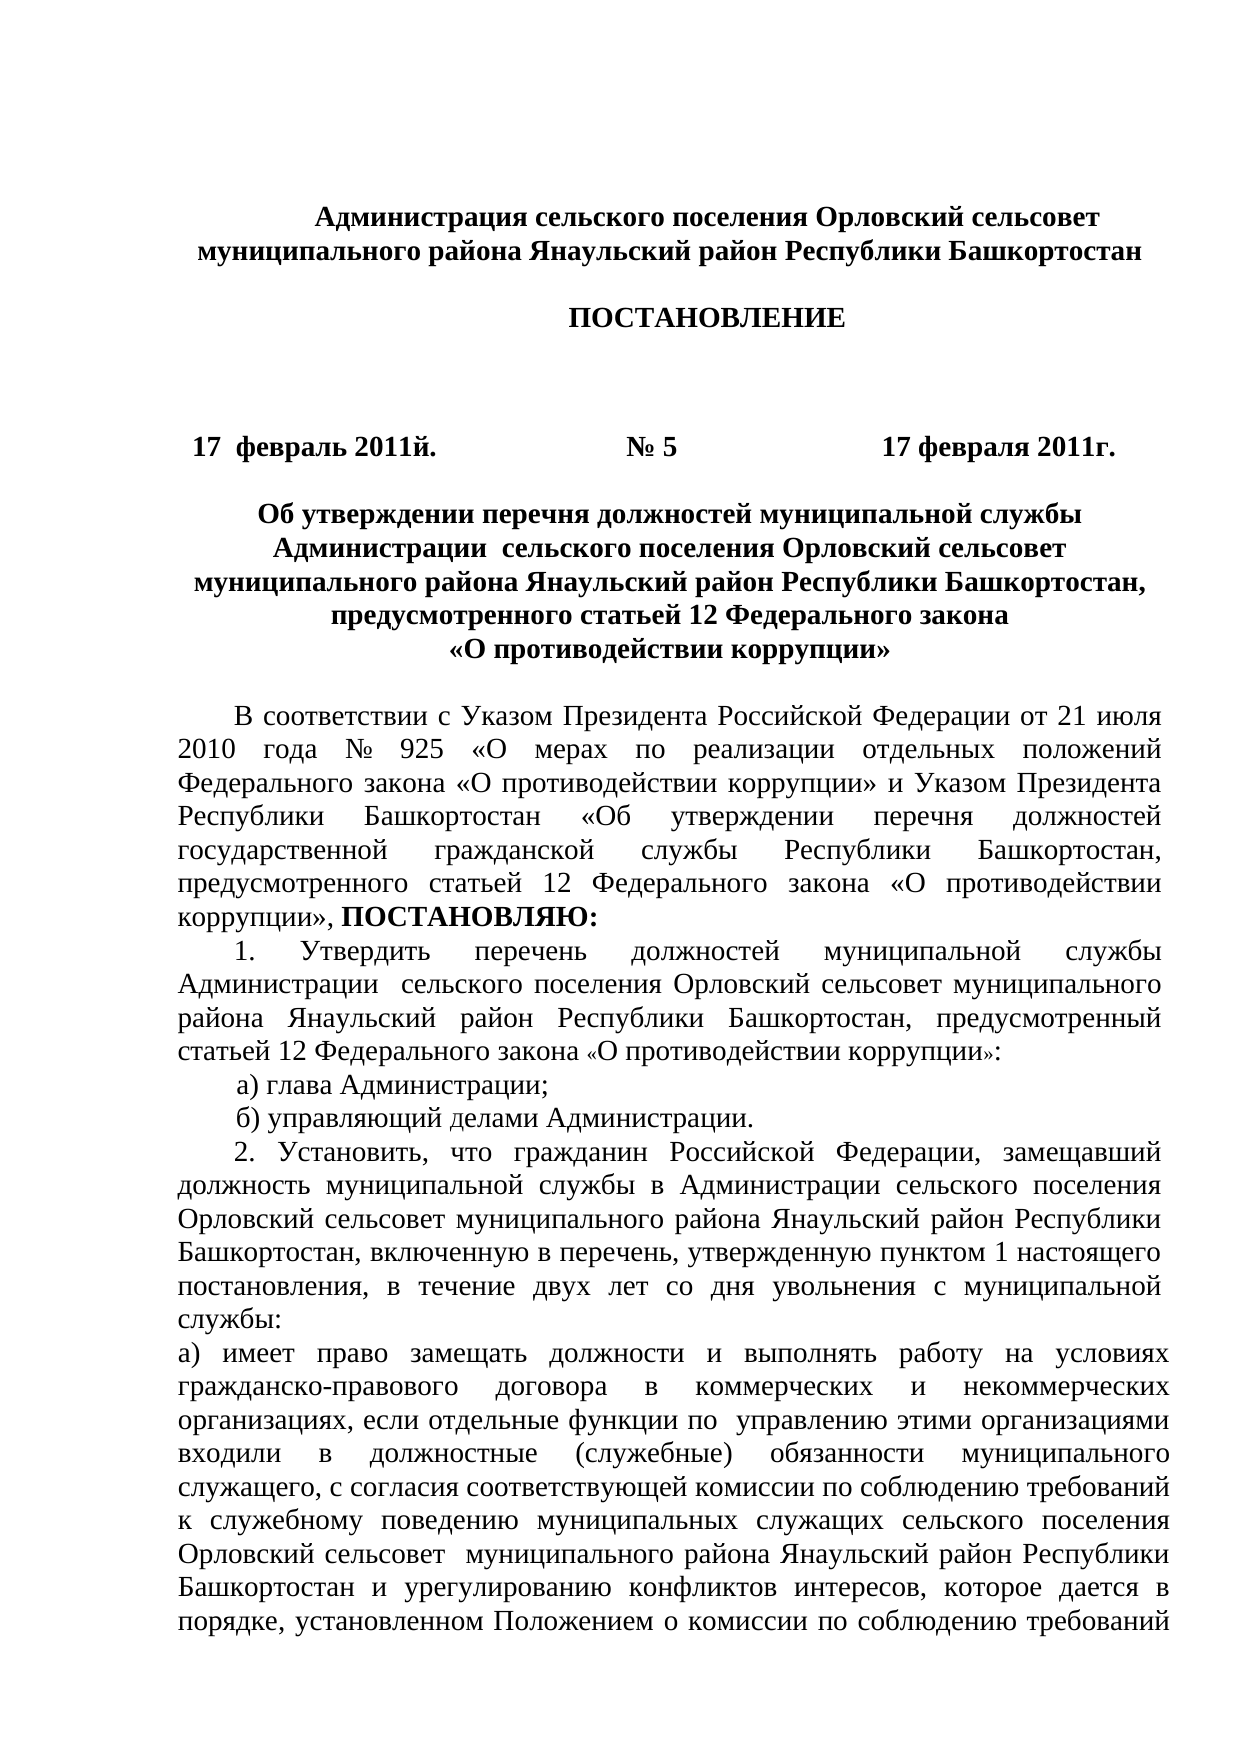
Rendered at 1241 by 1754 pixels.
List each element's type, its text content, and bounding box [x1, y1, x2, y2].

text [178, 1335, 1171, 1637]
title Администрации сельского поселения Орловский сельсовет [177, 530, 1162, 564]
text 2. Установить, что гражданин Российской Федерации, замещавший должность муниципальной службы в Администрации сельского поселения Орловский сельсовет муниципального района Янаульский район Республики Башкортостан, включенную в перечень, утвержденную пунктом 1 настоящего постановления, в течение двух лет со дня увольнения с муниципальной службы: [177, 1134, 1162, 1335]
text Администрация сельского поселения Орловский сельсовет муниципального района Янаульский район Республики Башкортостан [177, 199, 1162, 267]
title Об утверждении перечня должностей муниципальной службы [177, 497, 1162, 530]
title «О противодействии коррупции» [177, 631, 1162, 664]
title В соответствии с Указом Президента Российской Федерации от 21 июля 2010 года № 925 «О мерах по реализации отдельных положений Федерального закона «О противодействии коррупции» и Указом Президента Республики Башкортостан «Об утверждении перечня должностей государственной гражданской службы Республики Башкортостан, предусмотренного статьей 12 Федерального закона «О противодействии коррупции», ПОСТАНОВЛЯЮ: [177, 698, 1162, 933]
text ПОСТАНОВЛЕНИЕ [177, 300, 1162, 334]
text 1. Утвердить перечень должностей муниципальной службы Администрации сельского поселения Орловский сельсовет муниципального района Янаульский район Республики Башкортостан, предусмотренный статьей 12 Федерального закона «О противодействии коррупции»: [177, 933, 1162, 1067]
title 17 февраль 2011й. № 5 17 февраля 2011г. [177, 429, 1162, 463]
title муниципального района Янаульский район Республики Башкортостан, предусмотренного статьей 12 Федерального закона [177, 564, 1162, 631]
text б) управляющий Делами Администрации. [177, 1100, 1162, 1134]
text а) глава Администрации; [177, 1067, 1162, 1100]
